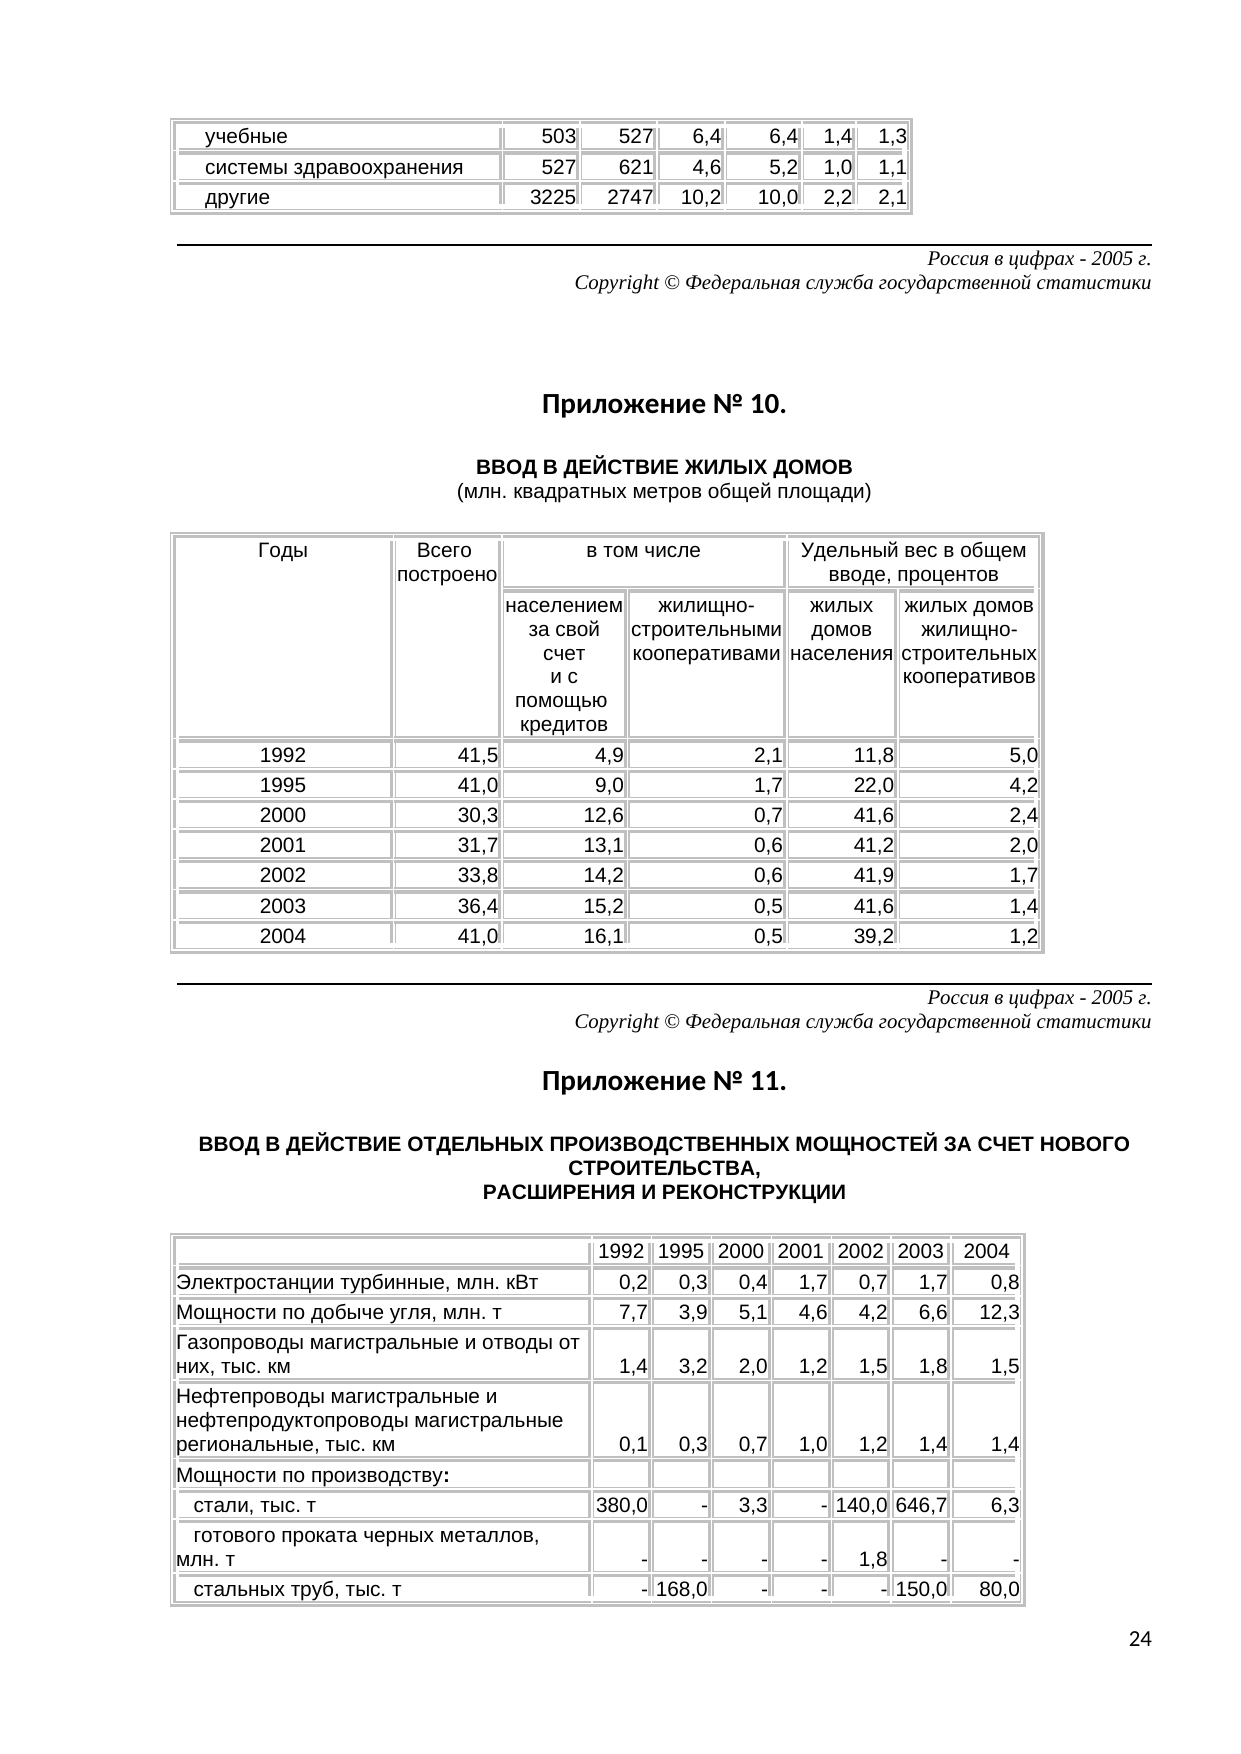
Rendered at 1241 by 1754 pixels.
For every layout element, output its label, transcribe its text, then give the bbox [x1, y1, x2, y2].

table_cell 5,0 [897, 736, 1041, 766]
table_cell 1,0 [804, 155, 852, 178]
table_cell 11,8 [789, 743, 894, 766]
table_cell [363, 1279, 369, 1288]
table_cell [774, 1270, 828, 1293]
table_cell жилых домов населения [789, 593, 894, 736]
table_cell 41,0 [396, 773, 498, 797]
table_cell учебные [176, 124, 502, 148]
table_cell 10,0 [724, 179, 801, 209]
table_cell 2,1 [855, 179, 910, 209]
table_cell жилых домов жилищно-строительных кооперативов [897, 586, 1041, 736]
table_header в том числе [501, 534, 786, 586]
table_cell системы здравоохранения [173, 148, 502, 178]
table_cell 6,4 [656, 120, 724, 148]
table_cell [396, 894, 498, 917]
table_cell 2,2 [801, 179, 855, 209]
table_cell населением за свой счет и с помощью кредитов [504, 593, 624, 736]
table_cell 3225 [502, 179, 579, 209]
table_cell 10,2 [656, 179, 724, 209]
table_header Удельный вес в общем вводе, процентов [786, 534, 1041, 586]
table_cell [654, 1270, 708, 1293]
table_cell 2,1 [630, 743, 783, 766]
table_cell 503 [502, 120, 579, 148]
table_cell 9,0 [504, 773, 624, 797]
table_header Всего построено [393, 534, 501, 736]
table_cell 6,4 [724, 120, 801, 148]
table_cell 1,1 [855, 148, 910, 178]
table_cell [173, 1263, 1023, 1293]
table_cell 4,9 [504, 743, 624, 766]
table_cell 41,5 [396, 743, 498, 766]
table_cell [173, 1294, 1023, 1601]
table_cell 1,4 [801, 120, 855, 148]
table_cell 5,2 [727, 155, 798, 178]
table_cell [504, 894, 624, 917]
table_cell жилищно-строительными кооперативами [630, 593, 783, 736]
text Приложение № 11. [177, 1062, 1152, 1097]
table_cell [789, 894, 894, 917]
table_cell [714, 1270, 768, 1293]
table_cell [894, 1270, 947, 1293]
table_cell 1992 [173, 736, 393, 766]
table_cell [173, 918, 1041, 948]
table_cell другие [173, 179, 502, 209]
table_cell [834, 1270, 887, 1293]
table_cell 621 [582, 155, 653, 178]
table_cell 2747 [579, 179, 656, 209]
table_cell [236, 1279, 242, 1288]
table_cell 1,3 [855, 120, 910, 148]
table_cell 1995 [173, 766, 393, 797]
table_cell 527 [505, 155, 576, 178]
text ВВОД В ДЕЙСТВИЕ ОТДЕЛЬНЫХ ПРОИЗВОДСТВЕННЫХ МОЩНОСТЕЙ ЗА СЧЕТ НОВОГО СТРОИТЕЛЬСТВА, РАСШИРЕНИЯ И РЕКОНСТРУКЦИИ [177, 1132, 1152, 1204]
text Россия в цифрах - 2005 г. Copyright © Федеральная служба государственной статистики [177, 246, 1152, 294]
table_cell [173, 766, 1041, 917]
table_cell 527 [579, 120, 656, 148]
text ВВОД В ДЕЙСТВИЕ ЖИЛЫХ ДОМОВ (млн. квадратных метров общей площади) [177, 455, 1152, 503]
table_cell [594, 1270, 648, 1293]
table_header Годы [176, 538, 393, 736]
text Россия в цифрах - 2005 г. Copyright © Федеральная служба государственной статистики [177, 985, 1152, 1033]
table_cell 4,6 [660, 155, 721, 178]
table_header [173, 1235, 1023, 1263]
text Приложение № 10. [177, 385, 1152, 420]
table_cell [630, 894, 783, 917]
